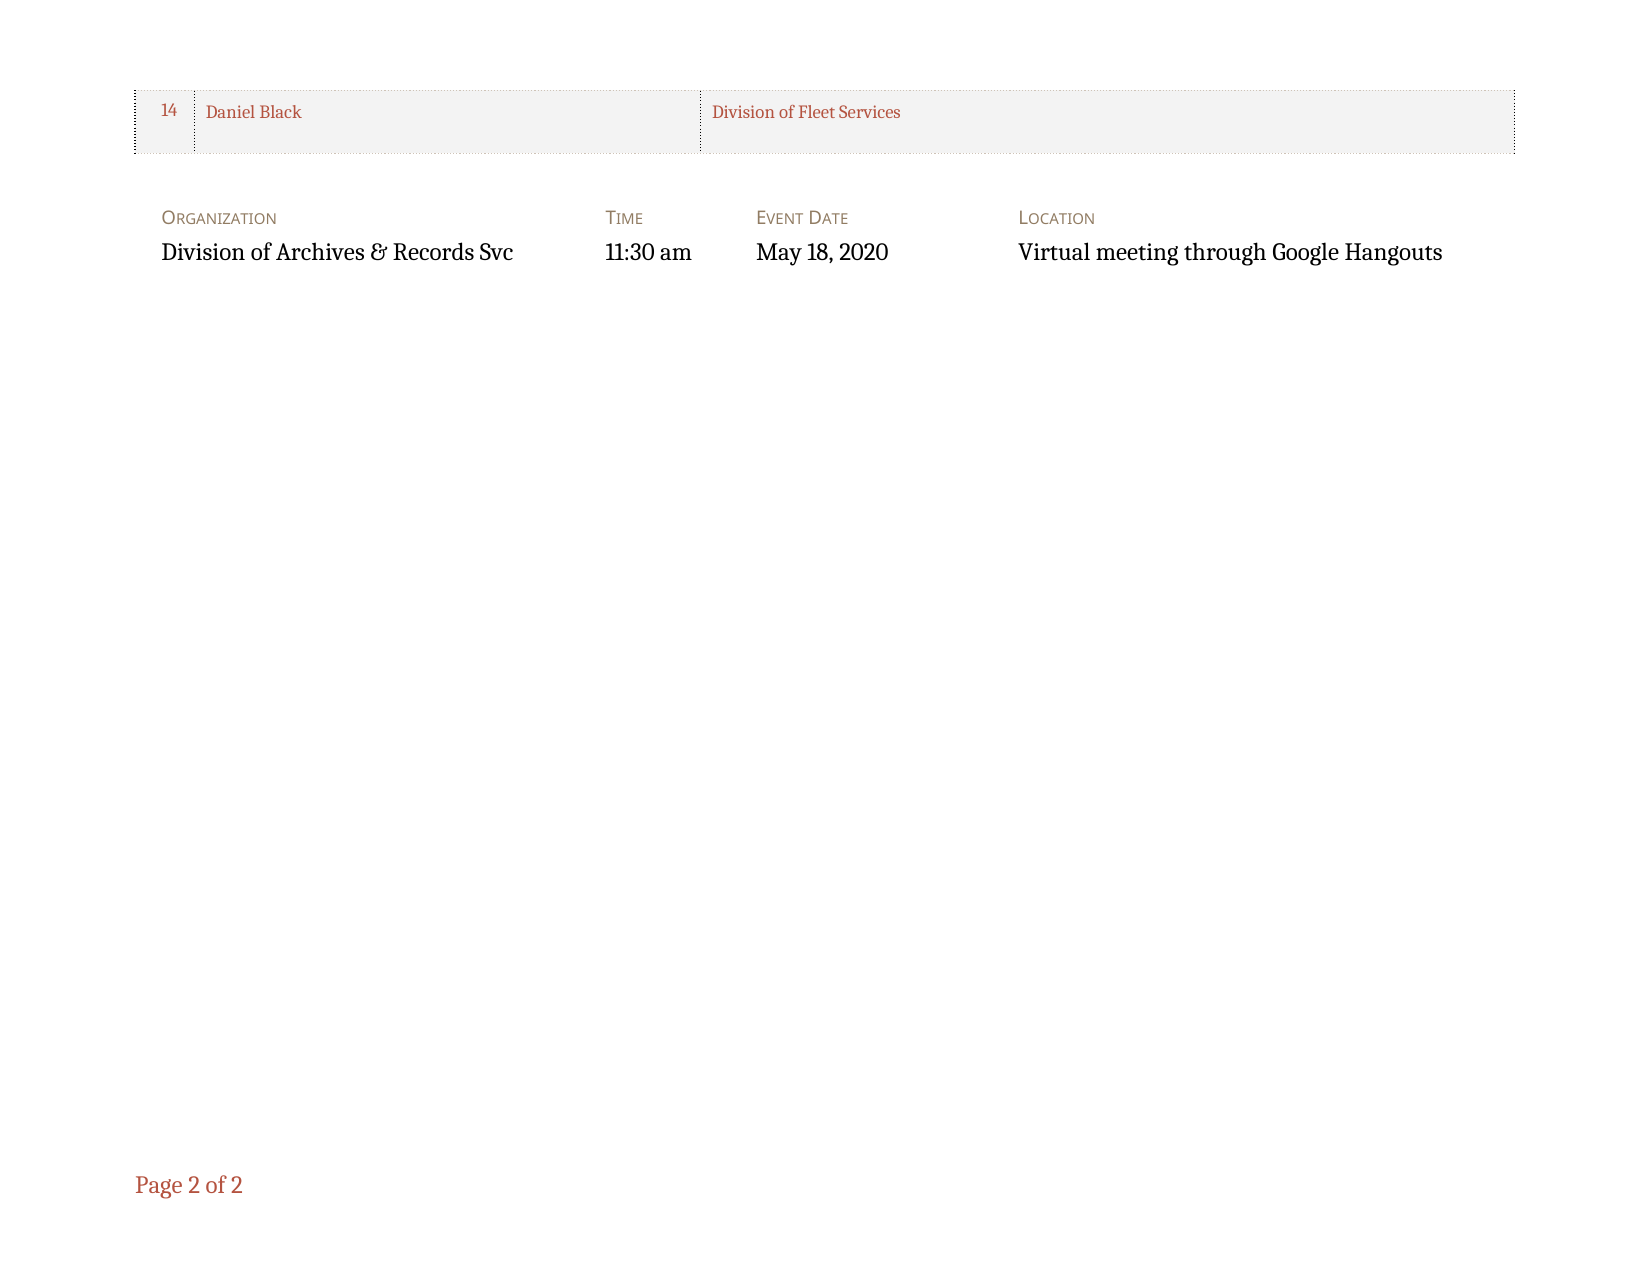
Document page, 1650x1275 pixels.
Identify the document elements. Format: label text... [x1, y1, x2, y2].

table_cell Daniel Black [194, 90, 701, 153]
table_cell [135, 90, 194, 153]
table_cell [701, 90, 1515, 153]
table_header Location [1007, 196, 1515, 234]
table_header Time [594, 196, 744, 234]
table_header Event Date [745, 196, 1007, 234]
table_cell May 18, 2020 [745, 234, 1007, 277]
table_cell Virtual meeting through Google Hangouts [1007, 234, 1515, 277]
table_cell 11:30 am [594, 234, 744, 277]
table_header Organization [150, 196, 594, 234]
table_cell Division of Archives & Records Svc [150, 234, 594, 277]
